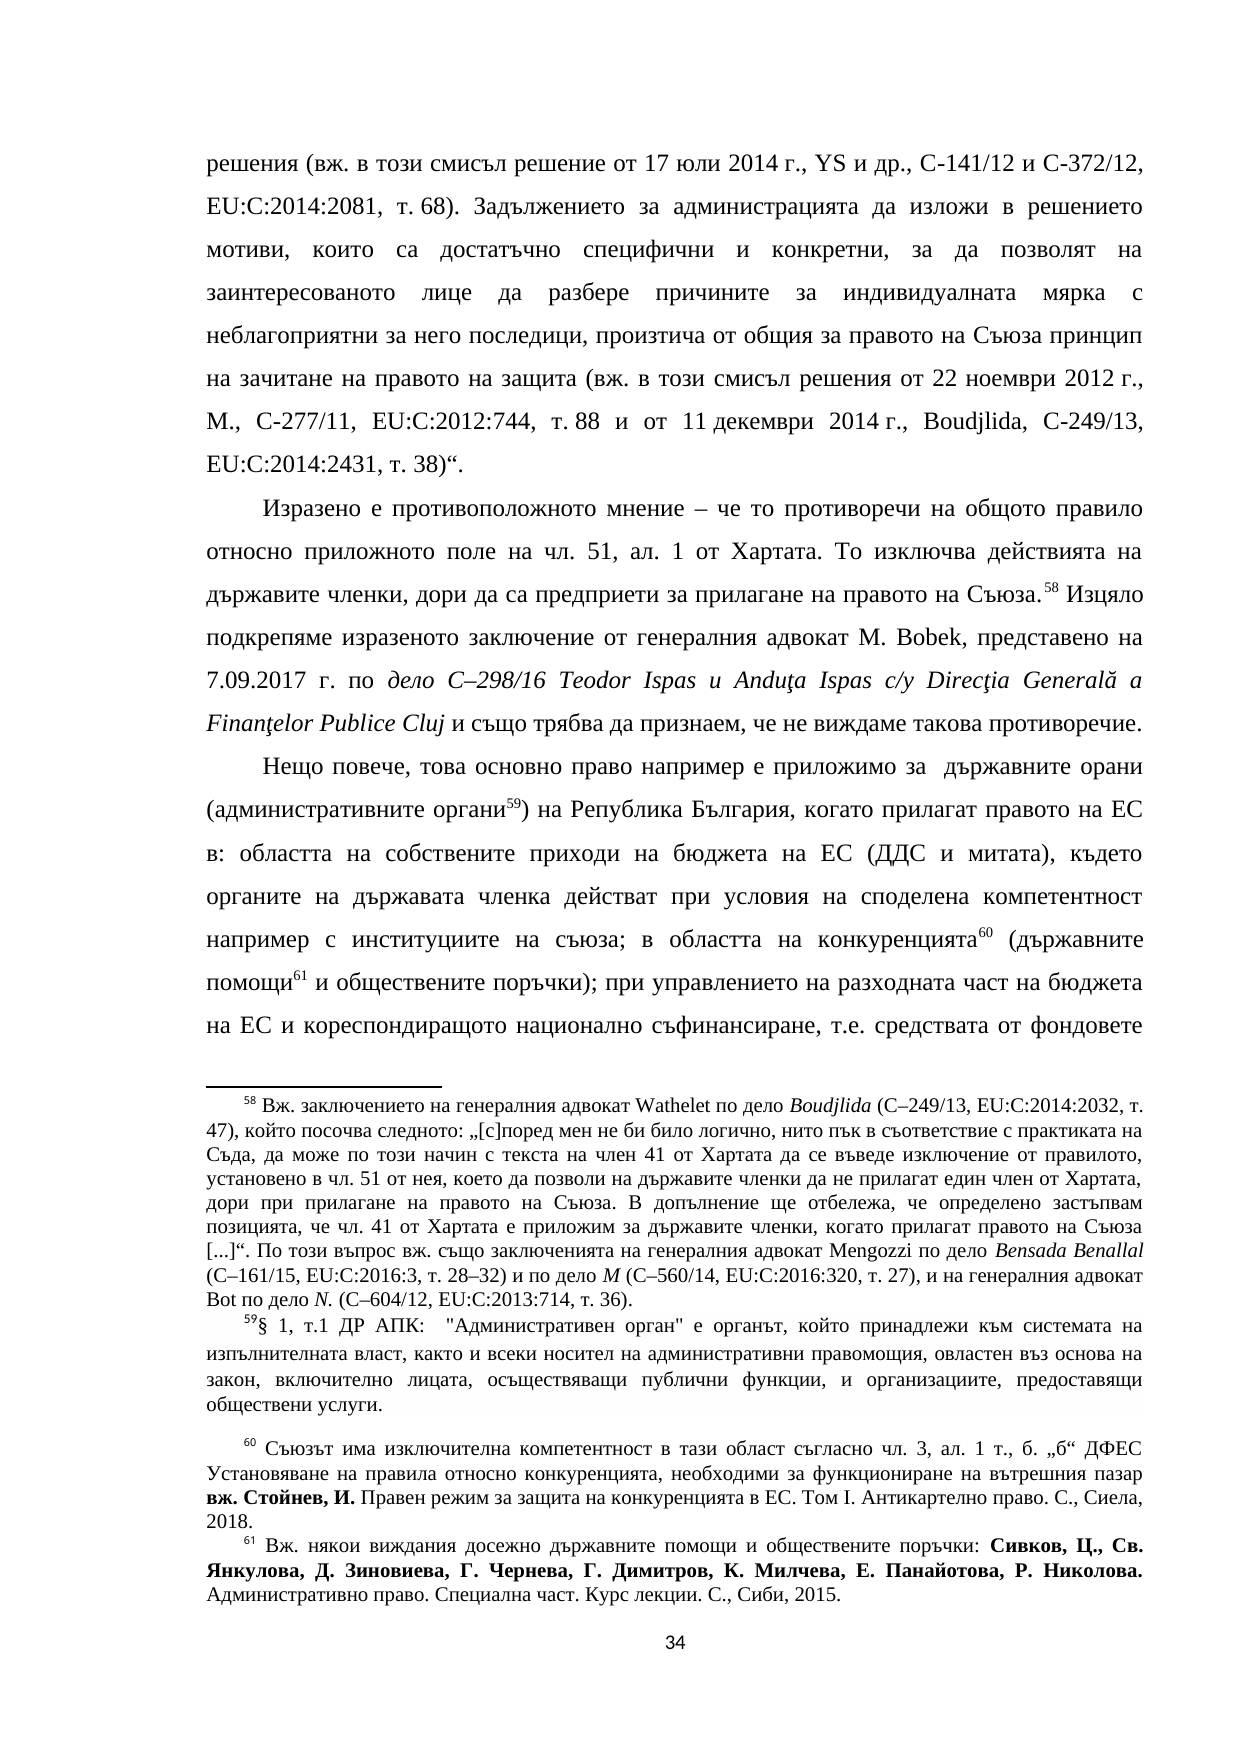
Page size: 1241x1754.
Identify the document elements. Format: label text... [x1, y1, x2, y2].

text Изразено е противоположното мнение – че то противоречи на общото правило относно приложното поле на чл. 51, ал. 1 от Хартата. То изключва действията на държавите членки, дори да са предприети за прилагане на правото на Съюза. Изцяло подкрепяме изразеното заключение от генералния адвокат M. Bobek, представено на 7.09.2017 г. по дело C–298/16 Teodor Ispas и Anduţa Ispas с/у Direcţia Generală a Finanţelor Publice Cluj и също трябва да признаем, че не виждаме такова противоречие. [206, 493, 1144, 737]
text Нещо повече, това основно право например е приложимо за държавните орани (административните органи) на Република България, когато прилагат правото на ЕС в: областта на собствените приходи на бюджета на ЕС (ДДС и митата), където органите на държавата членка действат при условия на споделена компетентност например с институциите на съюза; в областта на конкуренцията (държавните помощи и обществените поръчки); при управлението на разходната част на бюджета на ЕС и кореспондиращото национално съфинансиране, т.е. средствата от фондовете на ЕС по общата селскостопанска и кохезионна политика; общата валута (еврото); банковия и финансовия надзор; и т.н. Това право принципно следва да се прилага и когато органите на държавата членка не прилагат единствено правото на ЕС, тъй като то е вплетено и в основни принципи по АПК, ДОПК, ЗУСЕСИФ и др. [206, 751, 1144, 1039]
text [206, 148, 1144, 478]
